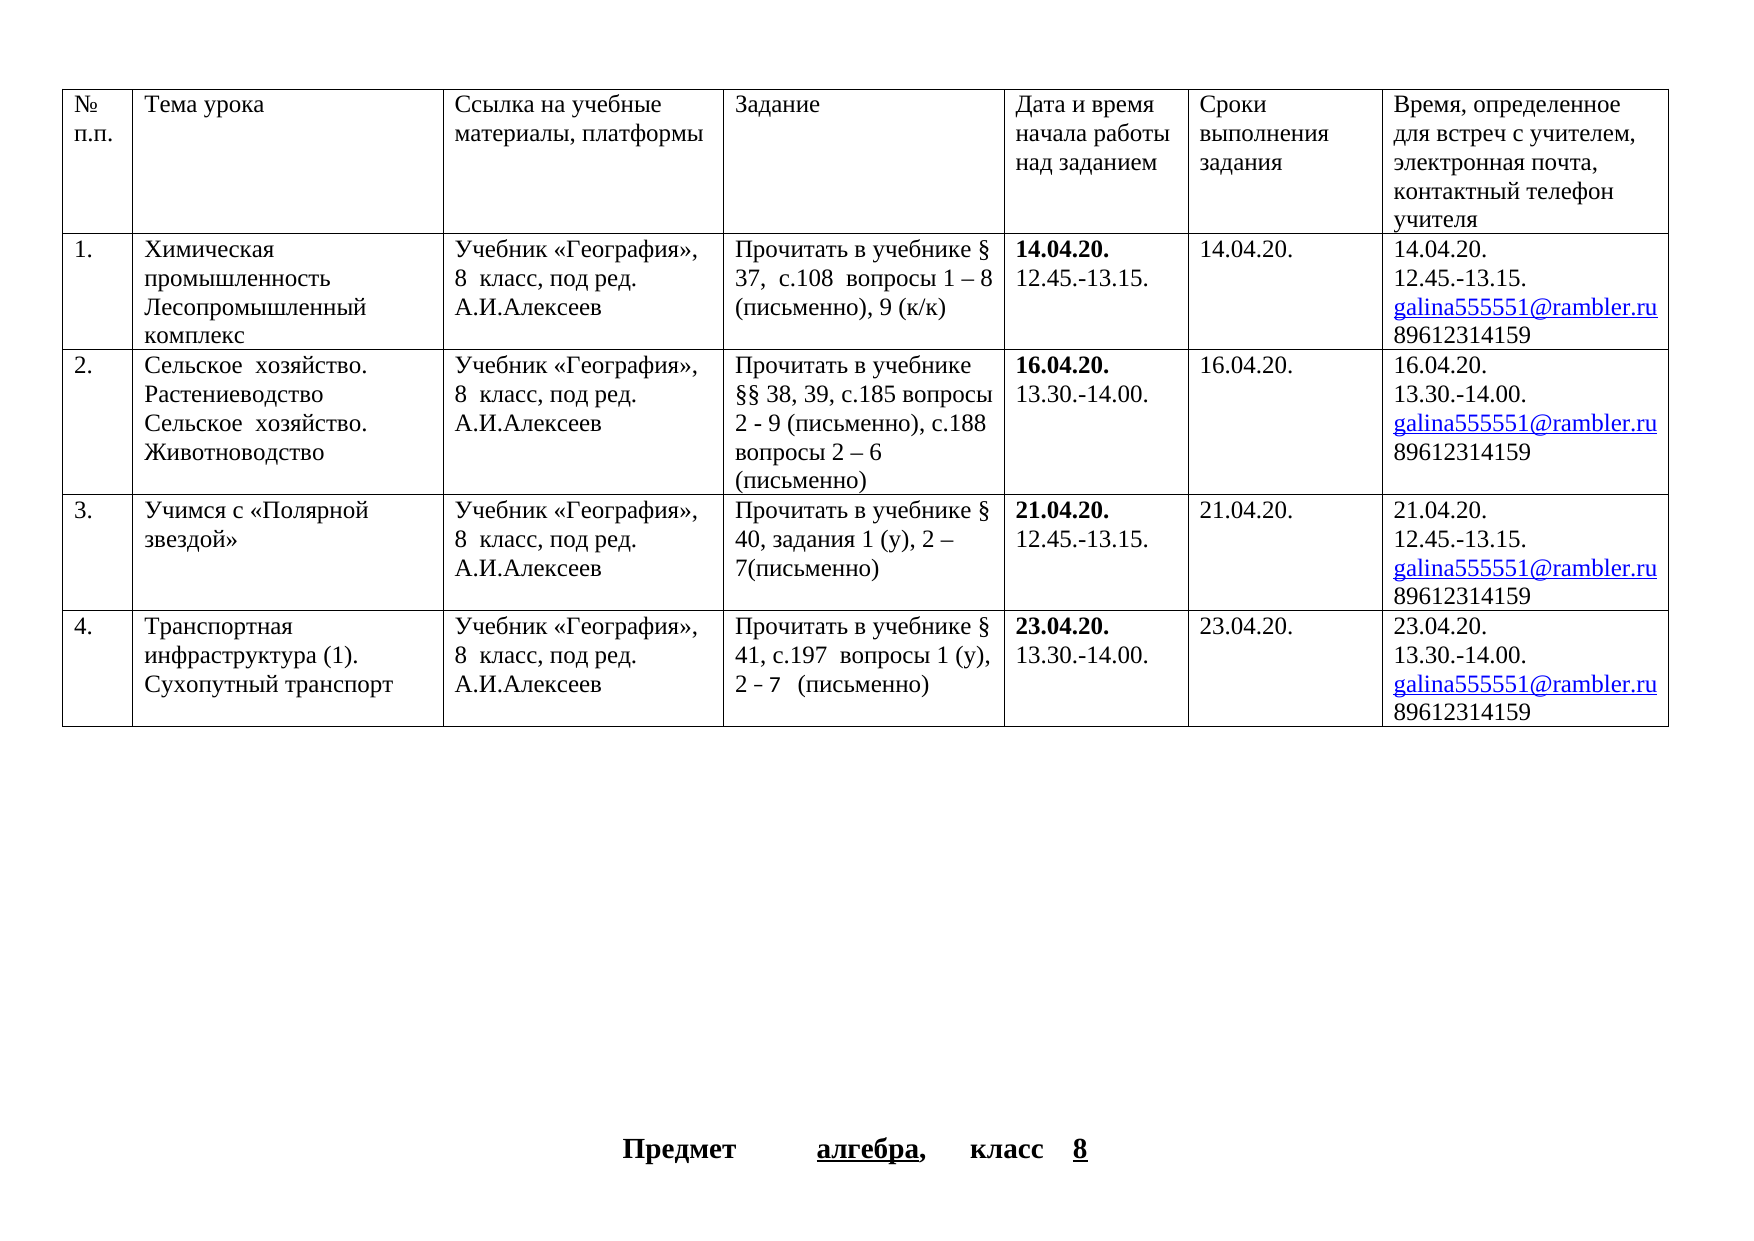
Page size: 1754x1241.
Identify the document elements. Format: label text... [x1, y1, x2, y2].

table_cell Учебник «География», 8 класс, под ред. А.И.Алексеев [444, 495, 723, 610]
table_header Тема урока [133, 90, 443, 233]
table_cell 14.04.20. 12.45.-13.15. [1005, 234, 1188, 349]
table_cell Учебник «География», 8 класс, под ред. А.И.Алексеев [444, 234, 723, 349]
table_cell 16.04.20. 13.30.-14.00. [1005, 350, 1188, 494]
table_cell 14.04.20. [1189, 234, 1382, 349]
table_cell 1. [63, 234, 132, 349]
table_cell Прочитать в учебнике § 37, с.108 вопросы 1 – 8 (письменно), 9 (к/к) [724, 234, 1004, 349]
table_cell 2. [63, 350, 132, 494]
table_cell 23.04.20. [1189, 611, 1382, 726]
table_cell Учебник «География», 8 класс, под ред. А.И.Алексеев [444, 611, 723, 726]
table_cell Прочитать в учебнике § 40, задания 1 (у), 2 – 7(письменно) [724, 495, 1004, 610]
table_header № п.п. [63, 90, 132, 233]
table_cell 23.04.20. 13.30.-14.00. galina555551@rambler.ru 89612314159 [1383, 611, 1668, 726]
table_cell 3. [63, 495, 132, 610]
table_cell 16.04.20. 13.30.-14.00. galina555551@rambler.ru 89612314159 [1383, 350, 1668, 494]
table_cell 21.04.20. [1189, 495, 1382, 610]
table_cell 21.04.20. 12.45.-13.15. galina555551@rambler.ru 89612314159 [1383, 495, 1668, 610]
table_cell Прочитать в учебнике § 41, с.197 вопросы 1 (у), 2 – 7 (письменно) [724, 611, 1004, 726]
table_cell Учебник «География», 8 класс, под ред. А.И.Алексеев [444, 350, 723, 494]
table_cell Сельское хозяйство. Растениеводство Сельское хозяйство. Животноводство [133, 350, 443, 494]
table_cell Химическая промышленность Лесопромышленный комплекс [133, 234, 443, 349]
table_cell 14.04.20. 12.45.-13.15. galina555551@rambler.ru 89612314159 [1383, 234, 1668, 349]
table_header Дата и время начала работы над заданием [1005, 90, 1188, 233]
table_cell Транспортная инфраструктура (1). Сухопутный транспорт [133, 611, 443, 726]
table_cell 21.04.20. 12.45.-13.15. [1005, 495, 1188, 610]
table_header Задание [724, 90, 1004, 233]
text Предмет алгебра, класс 8 [74, 1131, 1636, 1164]
table_cell 16.04.20. [1189, 350, 1382, 494]
table_header Сроки выполнения задания [1189, 90, 1382, 233]
table_cell Учимся с «Полярной звездой» [133, 495, 443, 610]
table_cell 4. [63, 611, 132, 726]
table_cell 23.04.20. 13.30.-14.00. [1005, 611, 1188, 726]
table_header Ссылка на учебные материалы, платформы [444, 90, 723, 233]
table_header Время, определенное для встреч с учителем, электронная почта, контактный телефон учителя [1383, 90, 1668, 233]
table_cell Прочитать в учебнике §§ 38, 39, с.185 вопросы 2 - 9 (письменно), с.188 вопросы 2 – 6 (письменно) [724, 350, 1004, 494]
